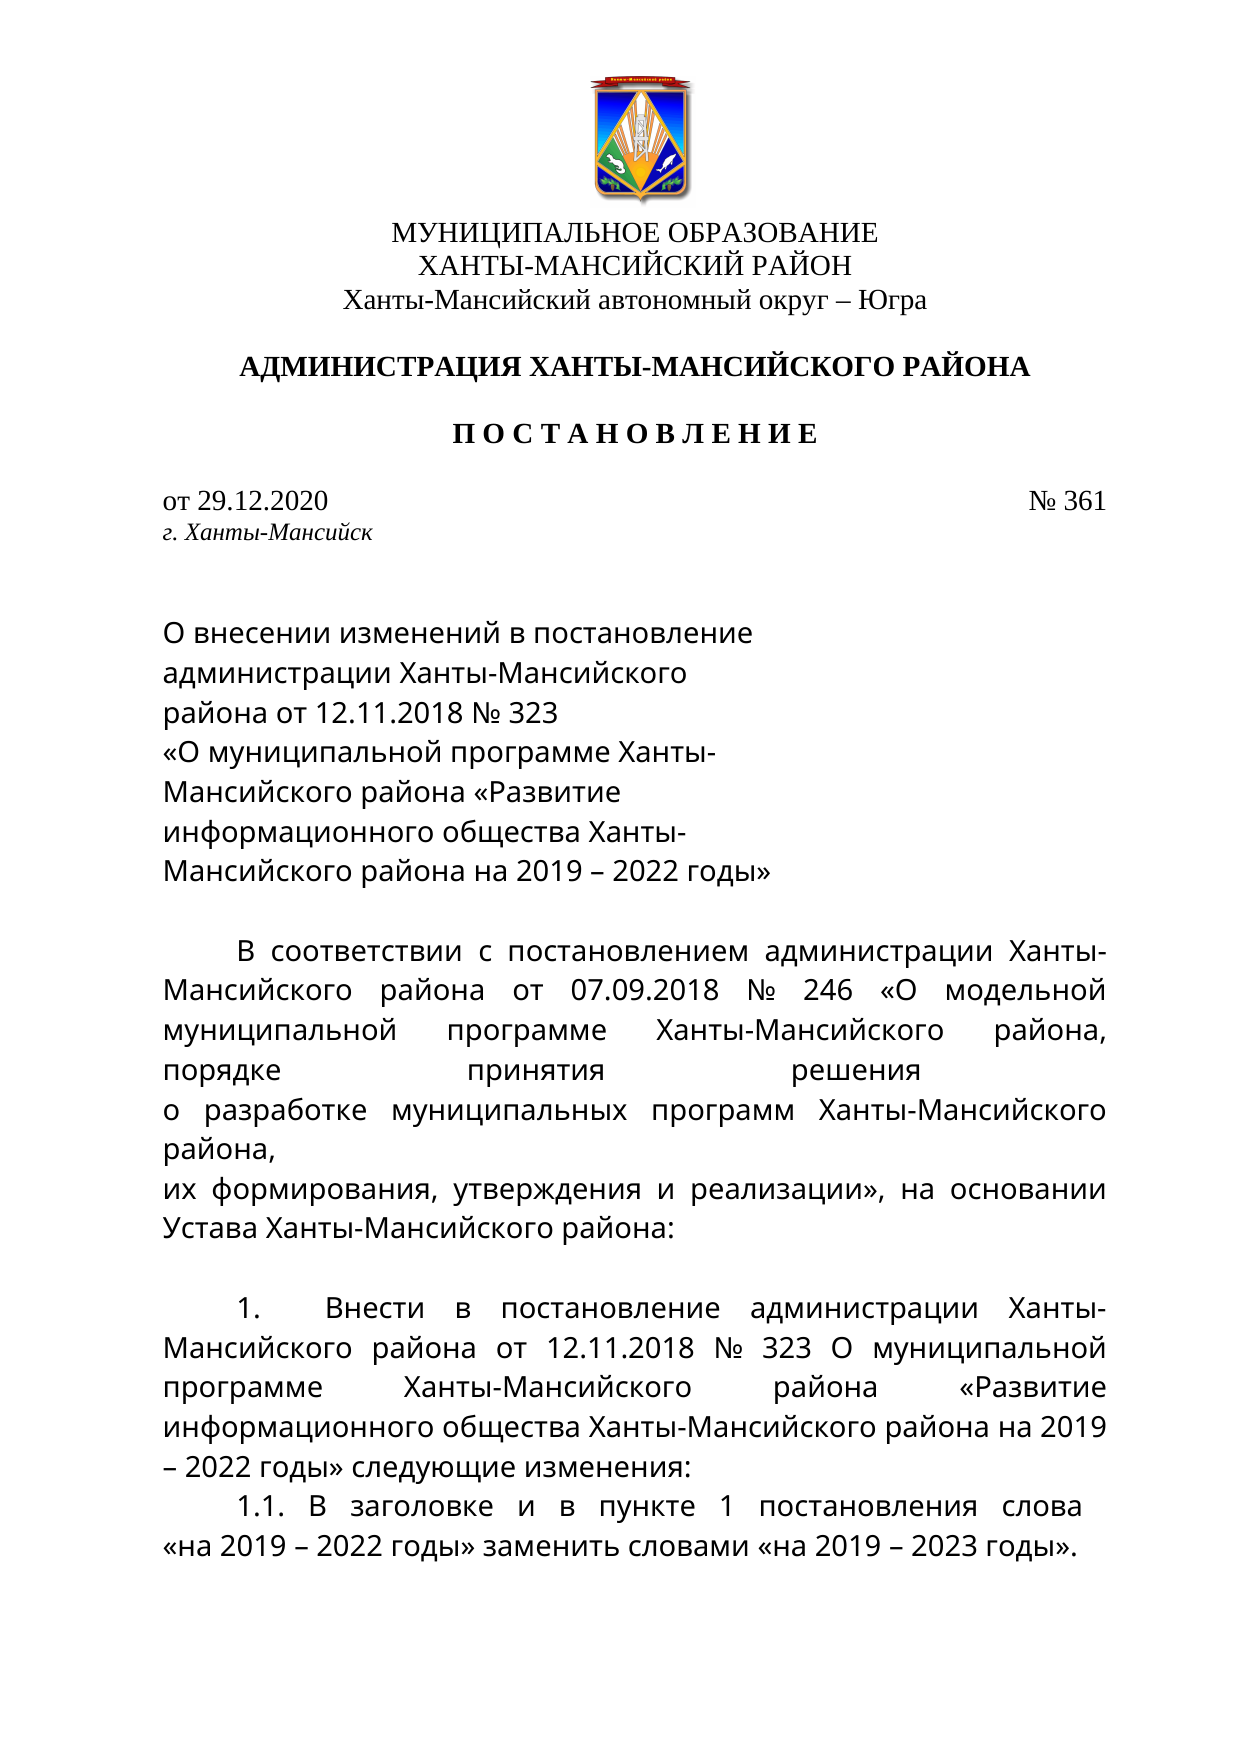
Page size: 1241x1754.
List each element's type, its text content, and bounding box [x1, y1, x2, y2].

text Мансийского района «Развитие [162, 771, 1107, 811]
text 1.1. В заголовке и в пункте 1 постановления слова «на 2019 – 2022 годы» заменить словами «на 2019 – 2023 годы». [162, 1486, 1107, 1565]
list Внести в постановление администрации Ханты-Мансийского района от 12.11.2018 № 323 О муниципальной программе Ханты-Мансийского района «Развитие информационного общества Ханты-Мансийского района на 2019 – 2022 годы» следующие изменения: [162, 1287, 1107, 1486]
text ХАНТЫ-МАНСИЙСКИЙ РАЙОН [162, 248, 1107, 282]
text администрации Ханты-Мансийского [162, 652, 1107, 692]
text «О муниципальной программе Ханты- [162, 732, 1107, 771]
text Мансийского района на 2019 – 2022 годы» [162, 851, 1107, 890]
text от 29.12.2020 № 361 [162, 483, 1107, 517]
text МУНИЦИПАЛЬНОЕ ОБРАЗОВАНИЕ [162, 215, 1107, 248]
text Ханты-Мансийский автономный округ – Югра [162, 282, 1107, 315]
text О внесении изменений в постановление [162, 612, 1107, 652]
text г. Ханты-Мансийск [162, 517, 1107, 545]
text района от 12.11.2018 № 323 [162, 692, 1107, 732]
text АДМИНИСТРАЦИЯ ХАНТЫ-МАНСИЙСКОГО РАЙОНА [162, 349, 1107, 382]
text информационного общества Ханты- [162, 811, 1107, 851]
text П О С Т А Н О В Л Е Н И Е [162, 416, 1107, 449]
text В соответствии с постановлением администрации Ханты-Мансийского района от 07.09.2018 № 246 «О модельной муниципальной программе Ханты-Мансийского района, порядке принятия решения о разработке муниципальных программ Ханты-Мансийского района, их формирования, утверждения и реализации», на основании Устава Ханты-Мансийского района: [162, 930, 1107, 1247]
